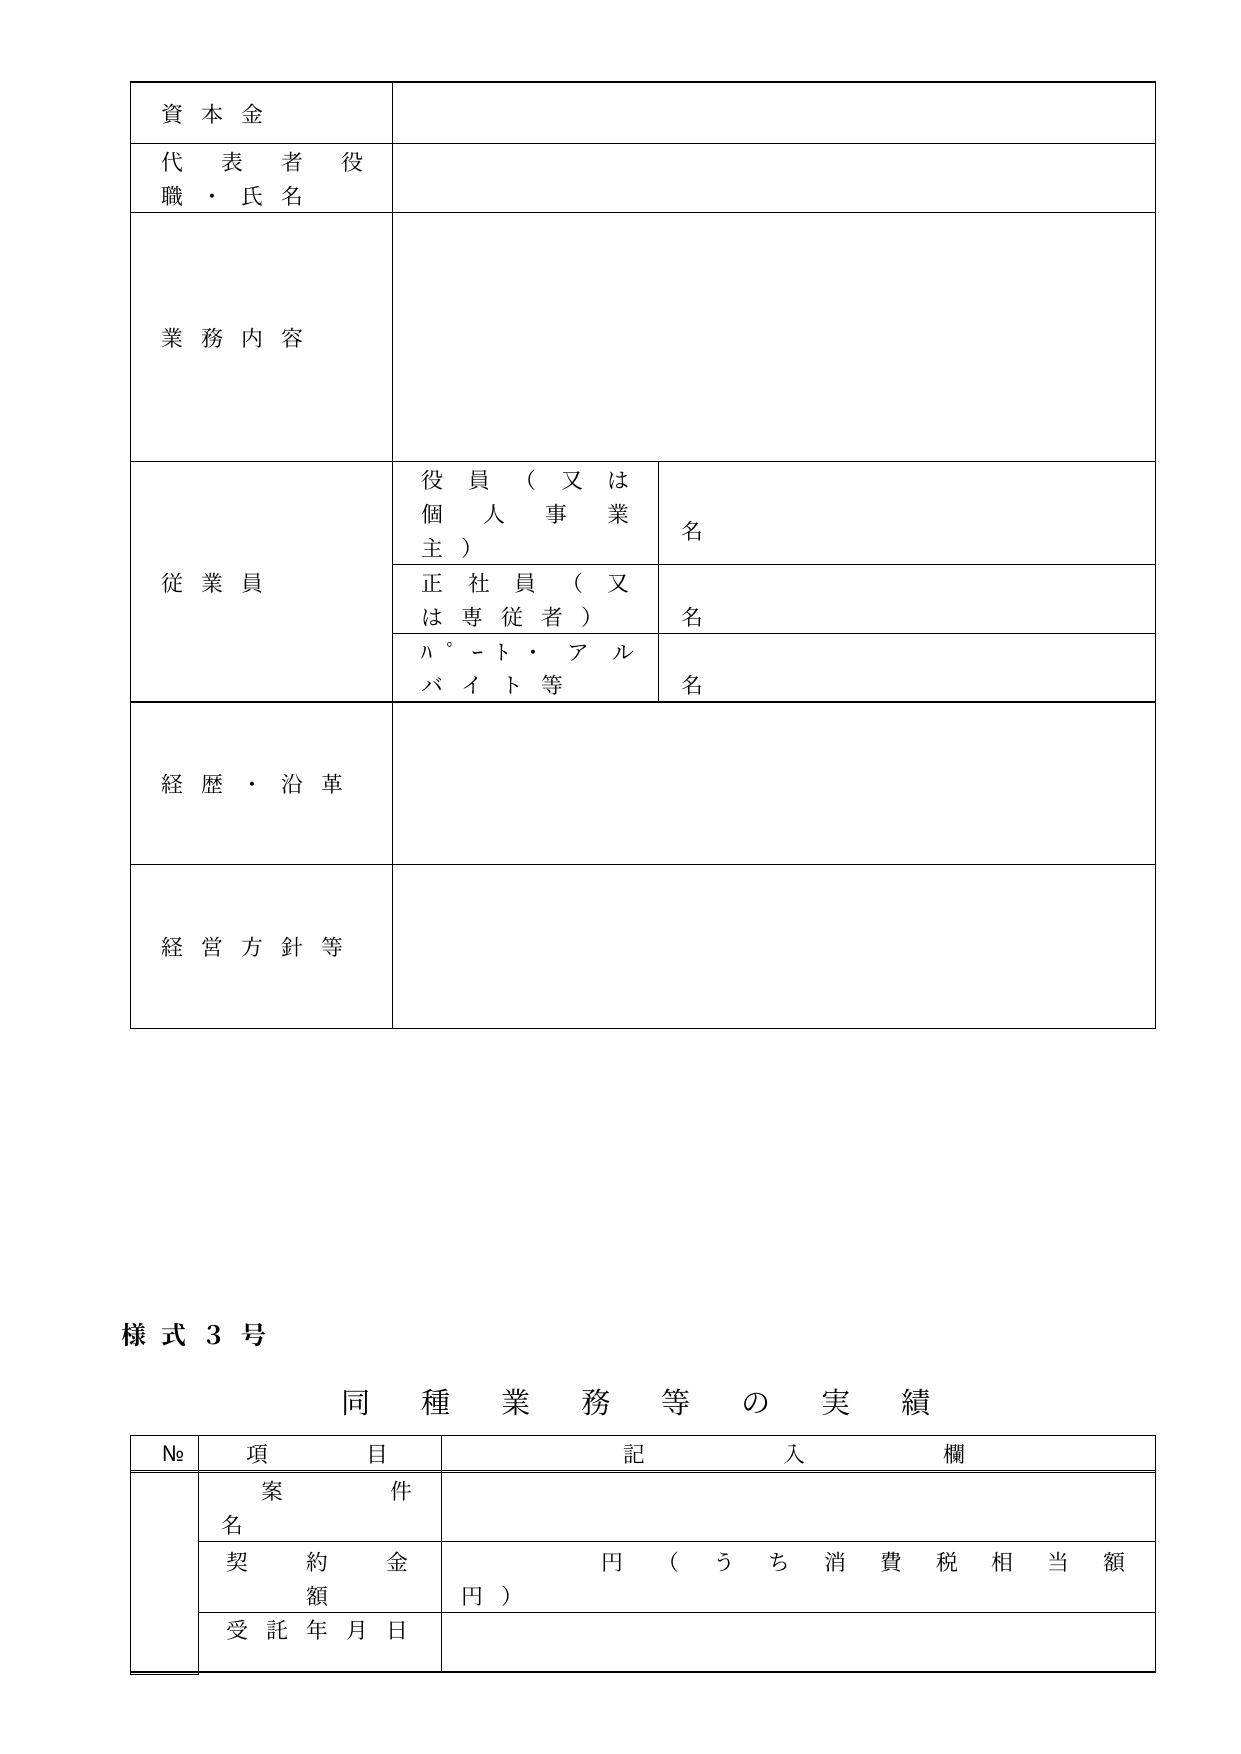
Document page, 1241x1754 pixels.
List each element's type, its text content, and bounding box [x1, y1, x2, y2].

table_header 項 目 [199, 1436, 441, 1470]
table_cell 契 約 金 額 [199, 1542, 441, 1612]
table_cell 名 [659, 565, 1155, 633]
table_cell 円（うち消費税相当額 円） [442, 1542, 1155, 1612]
table_header 記 入 欄 [442, 1436, 1155, 1470]
table_cell 経営方針等 [131, 865, 392, 1028]
table_cell 資本金 [131, 83, 392, 143]
table_cell 業務内容 [131, 213, 392, 461]
table_cell 受託年月日 及び受託期間 [199, 1613, 441, 1671]
table_cell 正社員（又は専従者） [393, 565, 658, 633]
table_cell 経歴・沿革 [131, 703, 392, 863]
table_cell [442, 1473, 1155, 1541]
table_header № [131, 1436, 198, 1470]
text 同 種 業 務 等 の 実 績 [122, 1367, 1162, 1435]
table_cell [393, 703, 1155, 863]
text 様式３号 [122, 1299, 1162, 1367]
table_cell [393, 83, 1155, 143]
table_cell 役員（又は個人事業主） [393, 462, 658, 564]
table_cell [393, 144, 1155, 212]
table_cell [393, 213, 1155, 461]
table_cell [442, 1613, 1155, 1671]
table_cell ﾊﾟｰﾄ・アルバイト等 [393, 634, 658, 701]
table_cell [131, 1473, 198, 1671]
table_cell 案 件 名 [199, 1473, 441, 1541]
table_cell 名 [659, 462, 1155, 564]
table_cell [393, 865, 1155, 1028]
table_cell 従業員 [131, 462, 392, 701]
table_cell 名 [659, 634, 1155, 701]
table_cell 代表者役職・氏名 [131, 144, 392, 212]
